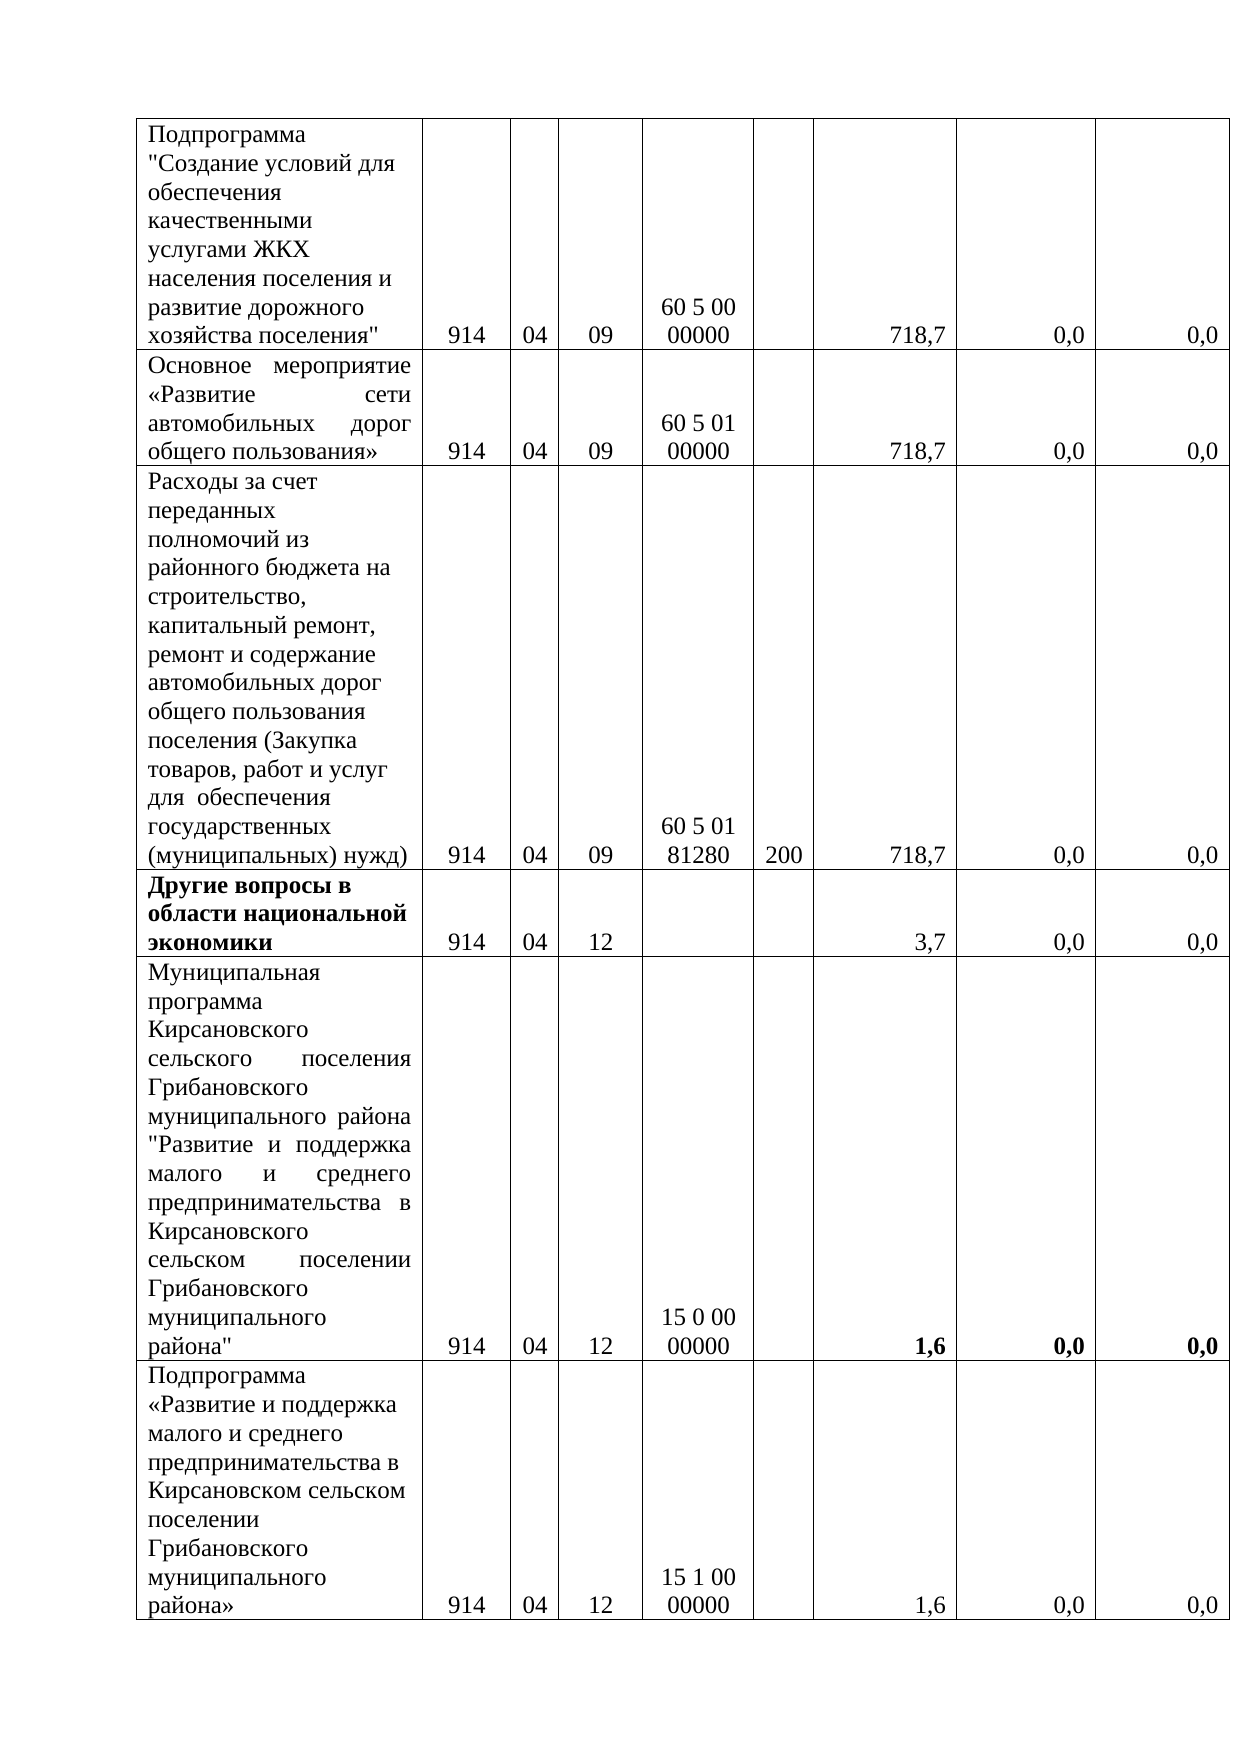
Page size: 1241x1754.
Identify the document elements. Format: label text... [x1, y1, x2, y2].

table_cell 12 [559, 870, 642, 956]
table_cell 914 [423, 466, 510, 869]
table_cell Муниципальная программа Кирсановского сельского поселения Грибановского муниципального района "Развитие и поддержка малого и среднего предпринимательства в Кирсановского сельском поселении Грибановского муниципального района" [137, 957, 422, 1359]
table_cell 60 5 00 00000 [643, 119, 753, 349]
table_cell 0,0 [957, 119, 1095, 349]
table_cell 914 [423, 870, 510, 956]
table_cell 914 [423, 1361, 510, 1619]
table_cell 0,0 [1096, 466, 1229, 869]
table_cell 12 [559, 957, 642, 1359]
table_cell 15 0 00 00000 [643, 957, 753, 1359]
table_cell 718,7 [814, 466, 956, 869]
table_cell 0,0 [1096, 119, 1229, 349]
table_cell 04 [511, 119, 558, 349]
table_cell 04 [511, 1361, 558, 1619]
table_cell 914 [423, 119, 510, 349]
table_cell 0,0 [957, 350, 1095, 465]
table_cell [643, 870, 753, 956]
table_cell 04 [511, 350, 558, 465]
table_cell 09 [559, 119, 642, 349]
table_cell Подпрограмма "Создание условий для обеспечения качественными услугами ЖКХ населения поселения и развитие дорожного хозяйства поселения" [137, 119, 422, 349]
table_cell 0,0 [1096, 350, 1229, 465]
table_cell 0,0 [957, 466, 1095, 869]
table_cell 15 1 00 00000 [643, 1361, 753, 1619]
table_cell 04 [511, 870, 558, 956]
table_cell Основное мероприятие «Развитие сети автомобильных дорог общего пользования» [137, 350, 422, 465]
table_cell 0,0 [1096, 870, 1229, 956]
table_cell Расходы за счет переданных полномочий из районного бюджета на строительство, капитальный ремонт, ремонт и содержание автомобильных дорог общего пользования поселения (Закупка товаров, работ и услуг для обеспечения государственных (муниципальных) нужд) [137, 466, 422, 869]
table_cell 0,0 [957, 870, 1095, 956]
table_cell 718,7 [814, 350, 956, 465]
table_cell [754, 350, 813, 465]
table_cell 0,0 [1096, 957, 1229, 1359]
table_cell [754, 1361, 813, 1619]
table_cell [754, 957, 813, 1359]
table_cell 09 [559, 466, 642, 869]
table_cell 09 [559, 350, 642, 465]
table_cell 3,7 [814, 870, 956, 956]
table_cell [754, 119, 813, 349]
table_cell Другие вопросы в области национальной экономики [137, 870, 422, 956]
table_cell 914 [423, 350, 510, 465]
table_cell 60 5 01 81280 [643, 466, 753, 869]
table_cell 12 [559, 1361, 642, 1619]
table_cell [754, 870, 813, 956]
table_cell 04 [511, 466, 558, 869]
table_cell 60 5 01 00000 [643, 350, 753, 465]
table_cell 200 [754, 466, 813, 869]
table_cell 0,0 [957, 1361, 1095, 1619]
table_cell 718,7 [814, 119, 956, 349]
table_cell 1,6 [814, 1361, 956, 1619]
table_cell 0,0 [957, 957, 1095, 1359]
table_cell 0,0 [1096, 1361, 1229, 1619]
table_cell 1,6 [814, 957, 956, 1359]
table_cell Подпрограмма «Развитие и поддержка малого и среднего предпринимательства в Кирсановском сельском поселении Грибановского муниципального района» [137, 1361, 422, 1619]
table_cell 914 [423, 957, 510, 1359]
table_cell 04 [511, 957, 558, 1359]
